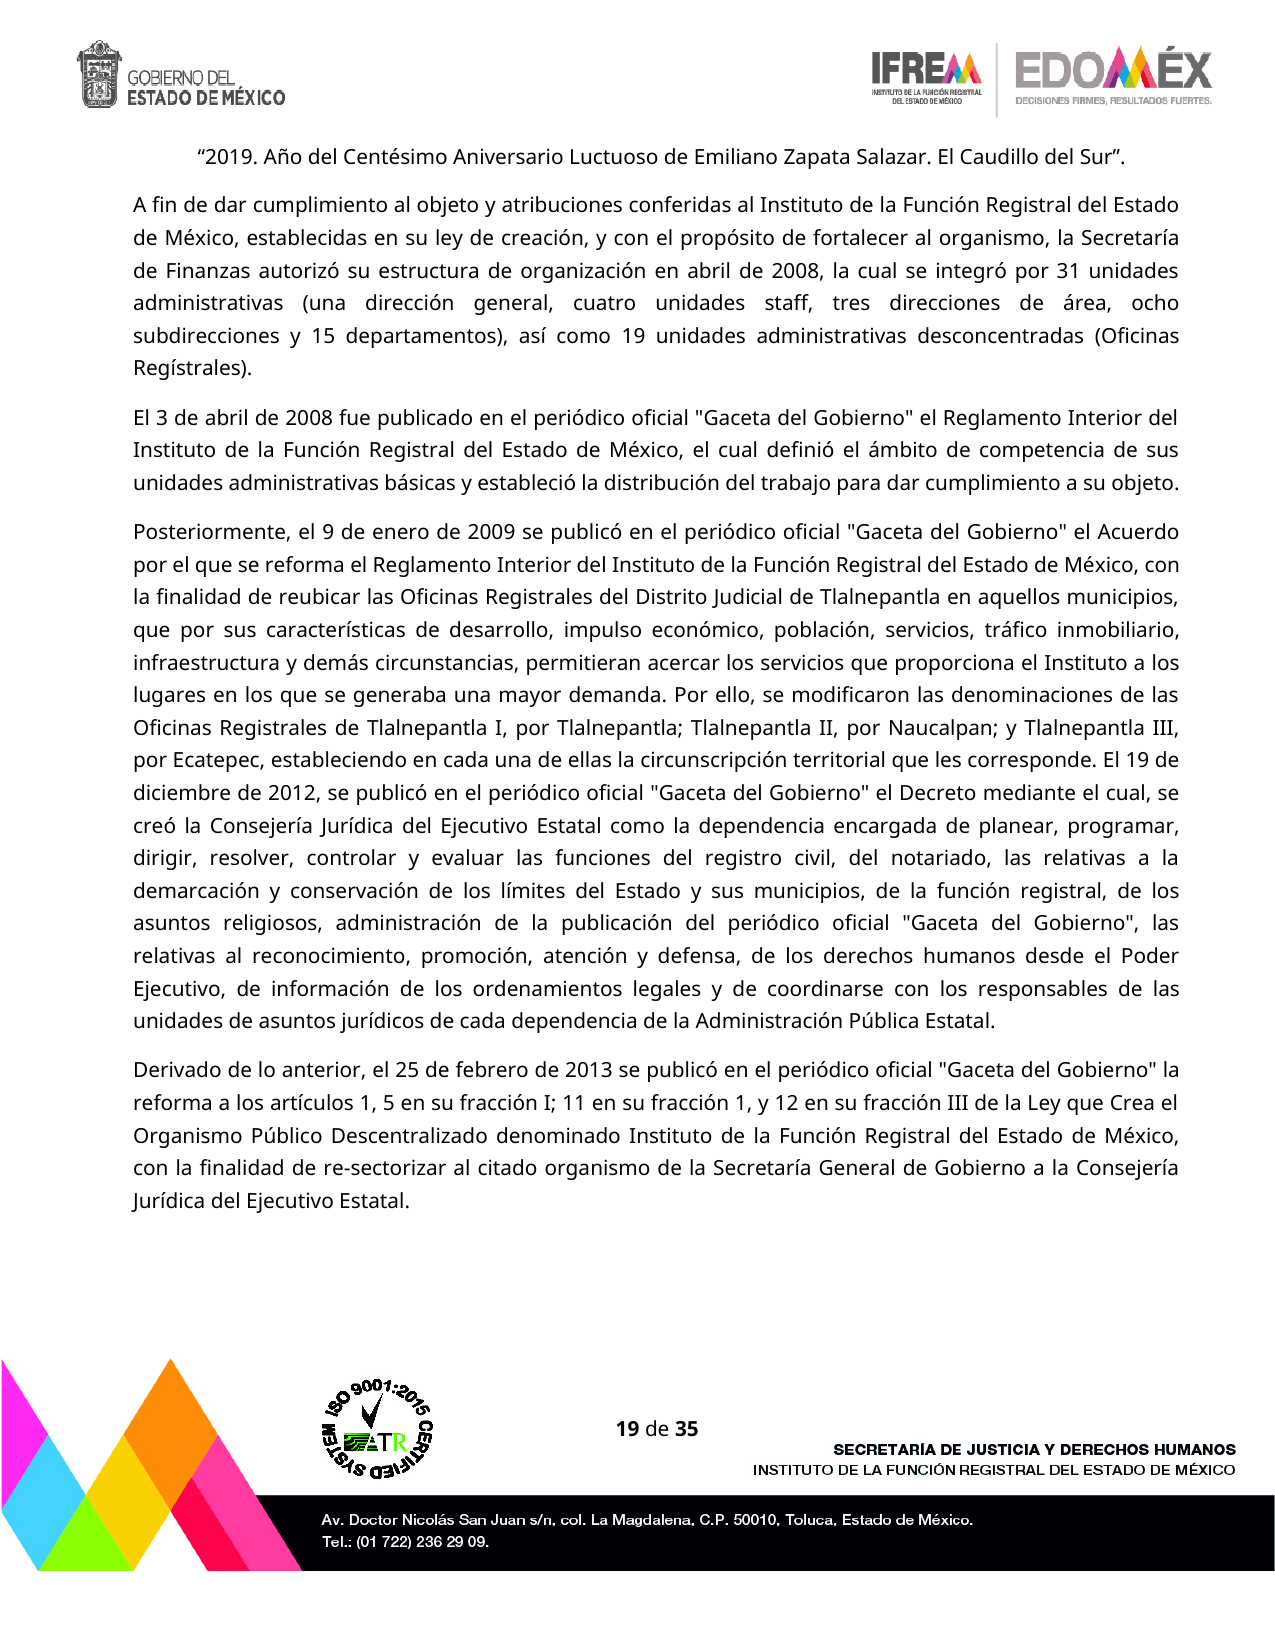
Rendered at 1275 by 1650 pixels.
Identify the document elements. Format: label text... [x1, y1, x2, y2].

text Derivado de lo anterior, el 25 de febrero de 2013 se publicó en el periódico oficial "Gaceta del Gobierno" la reforma a los artículos 1, 5 en su fracción I; 11 en su fracción 1, y 12 en su fracción III de la Ley que Crea el Organismo Público Descentralizado denominado Instituto de la Función Registral del Estado de México, con la finalidad de re-sectorizar al citado organismo de la Secretaría General de Gobierno a la Consejería Jurídica del Ejecutivo Estatal. [133, 1056, 1181, 1214]
picture [1, 1338, 1275, 1571]
text A fin de dar cumplimiento al objeto y atribuciones conferidas al Instituto de la Función Registral del Estado de México, establecidas en su ley de creación, y con el propósito de fortalecer al organismo, la Secretaría de Finanzas autorizó su estructura de organización en abril de 2008, la cual se integró por 31 unidades administrativas (una dirección general, cuatro unidades staff, tres direcciones de área, ocho subdirecciones y 15 departamentos), así como 19 unidades administrativas desconcentradas (Oficinas Regístrales). [133, 191, 1181, 382]
text El 3 de abril de 2008 fue publicado en el periódico oficial "Gaceta del Gobierno" el Reglamento Interior del Instituto de la Función Registral del Estado de México, el cual definió el ámbito de competencia de sus unidades administrativas básicas y estableció la distribución del trabajo para dar cumplimiento a su objeto. [133, 403, 1181, 496]
picture [34, 26, 1242, 135]
text Posteriormente, el 9 de enero de 2009 se publicó en el periódico oficial "Gaceta del Gobierno" el Acuerdo por el que se reforma el Reglamento Interior del Instituto de la Función Registral del Estado de México, con la finalidad de reubicar las Oficinas Registrales del Distrito Judicial de Tlalnepantla en aquellos municipios, que por sus características de desarrollo, impulso económico, población, servicios, tráfico inmobiliario, infraestructura y demás circunstancias, permitieran acercar los servicios que proporciona el Instituto a los lugares en los que se generaba una mayor demanda. Por ello, se modificaron las denominaciones de las Oficinas Registrales de Tlalnepantla I, por Tlalnepantla; Tlalnepantla II, por Naucalpan; y Tlalnepantla III, por Ecatepec, estableciendo en cada una de ellas la circunscripción territorial que les corresponde. El 19 de diciembre de 2012, se publicó en el periódico oficial "Gaceta del Gobierno" el Decreto mediante el cual, se creó la Consejería Jurídica del Ejecutivo Estatal como la dependencia encargada de planear, programar, dirigir, resolver, controlar y evaluar las funciones del registro civil, del notariado, las relativas a la demarcación y conservación de los límites del Estado y sus municipios, de la función registral, de los asuntos religiosos, administración de la publicación del periódico oficial "Gaceta del Gobierno", las relativas al reconocimiento, promoción, atención y defensa, de los derechos humanos desde el Poder Ejecutivo, de información de los ordenamientos legales y de coordinarse con los responsables de las unidades de asuntos jurídicos de cada dependencia de la Administración Pública Estatal. [133, 517, 1181, 1035]
